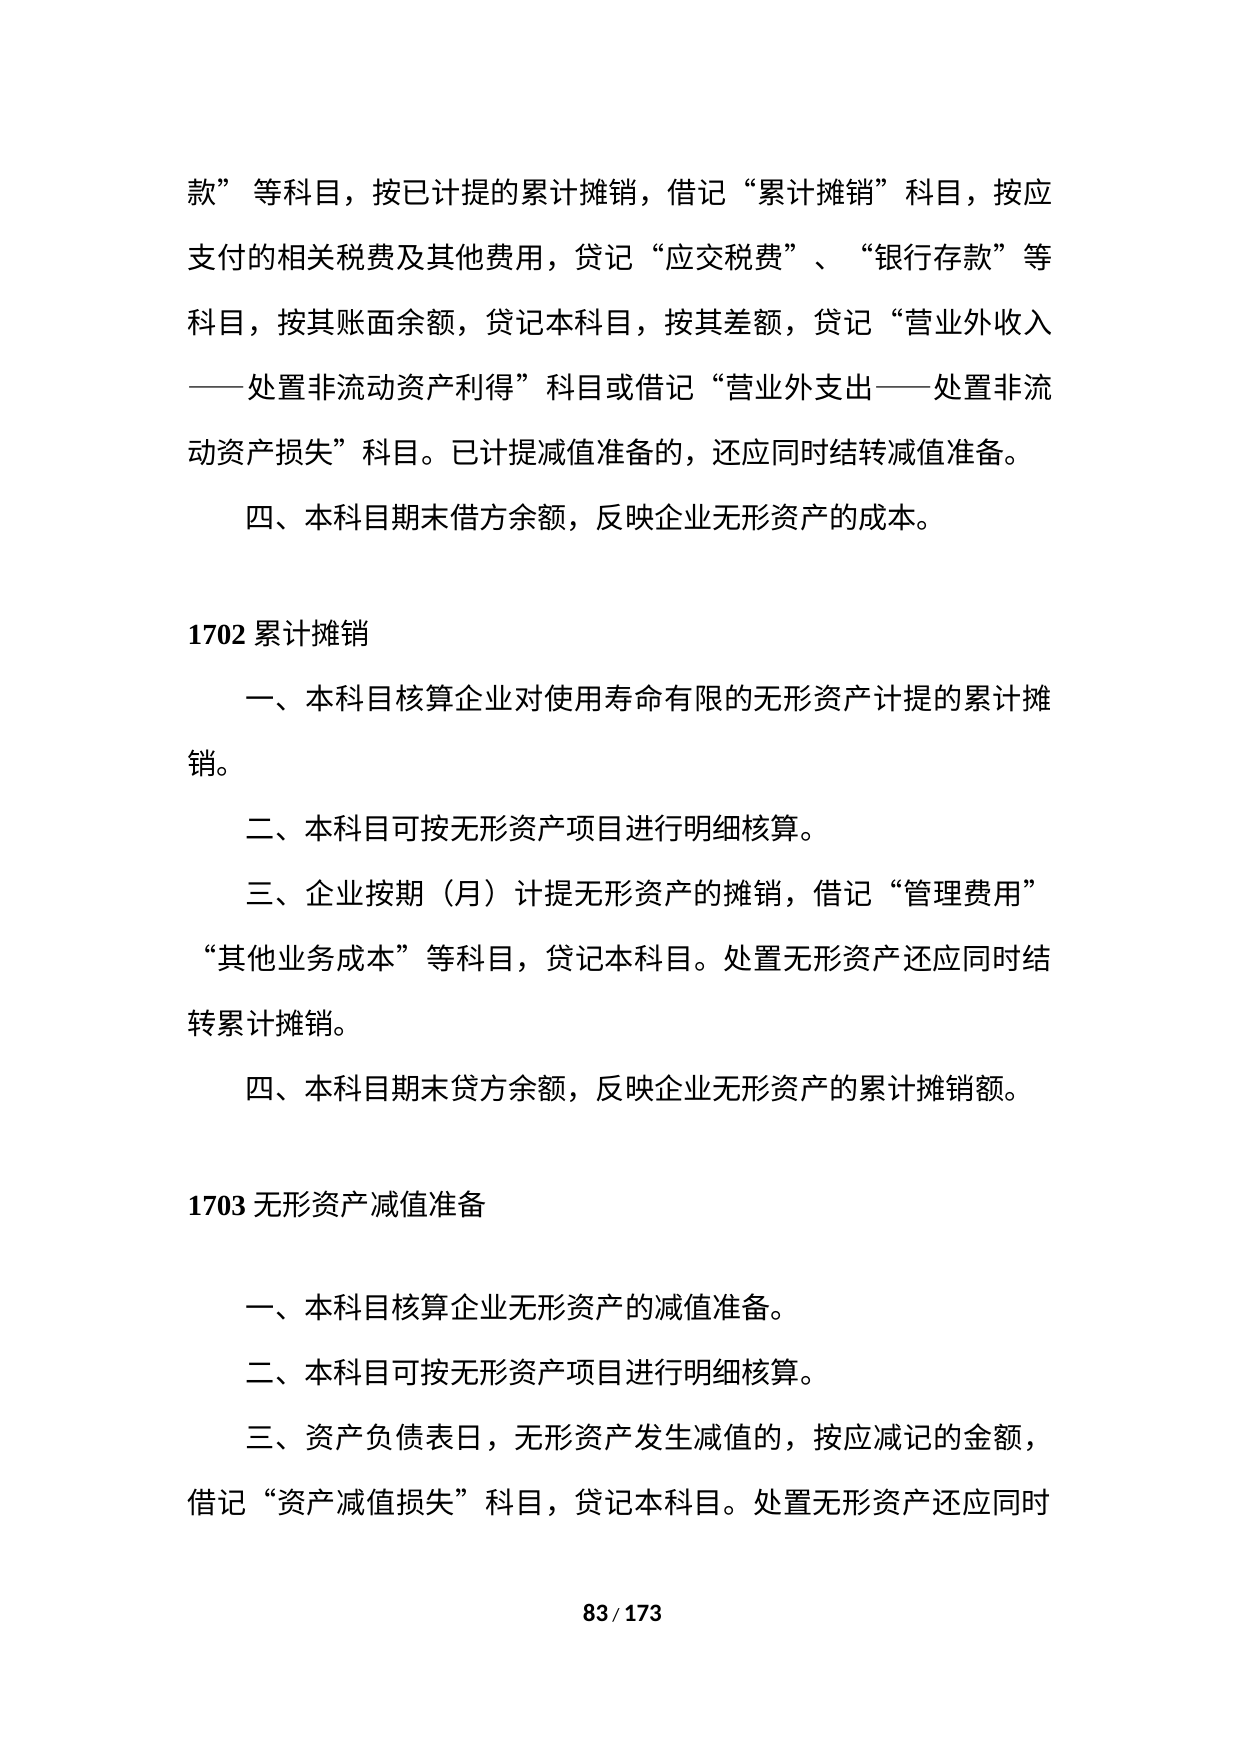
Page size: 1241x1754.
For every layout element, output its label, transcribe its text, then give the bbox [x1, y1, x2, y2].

text 一、本科目核算企业无形资产的减值准备。 [187, 1273, 1053, 1338]
text 1702 累计摊销 [187, 599, 1053, 664]
text 二、本科目可按无形资产项目进行明细核算。 [187, 794, 1053, 859]
text 四、本科目期末贷方余额，反映企业无形资产的累计摊销额。 [187, 1054, 1053, 1119]
text 二、本科目可按无形资产项目进行明细核算。 [187, 1338, 1053, 1403]
text 1703 无形资产减值准备 [187, 1170, 1053, 1235]
text 一、本科目核算企业对使用寿命有限的无形资产计提的累计摊销。 [187, 664, 1053, 794]
text 三、企业按期（月）计提无形资产的摊销，借记“管理费用”、“其他业务成本”等科目，贷记本科目。处置无形资产还应同时结转累计摊销。 [187, 859, 1053, 1054]
text 四、本科目期末借方余额，反映企业无形资产的成本。 [187, 483, 1053, 548]
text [187, 158, 1053, 483]
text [187, 1403, 1053, 1533]
